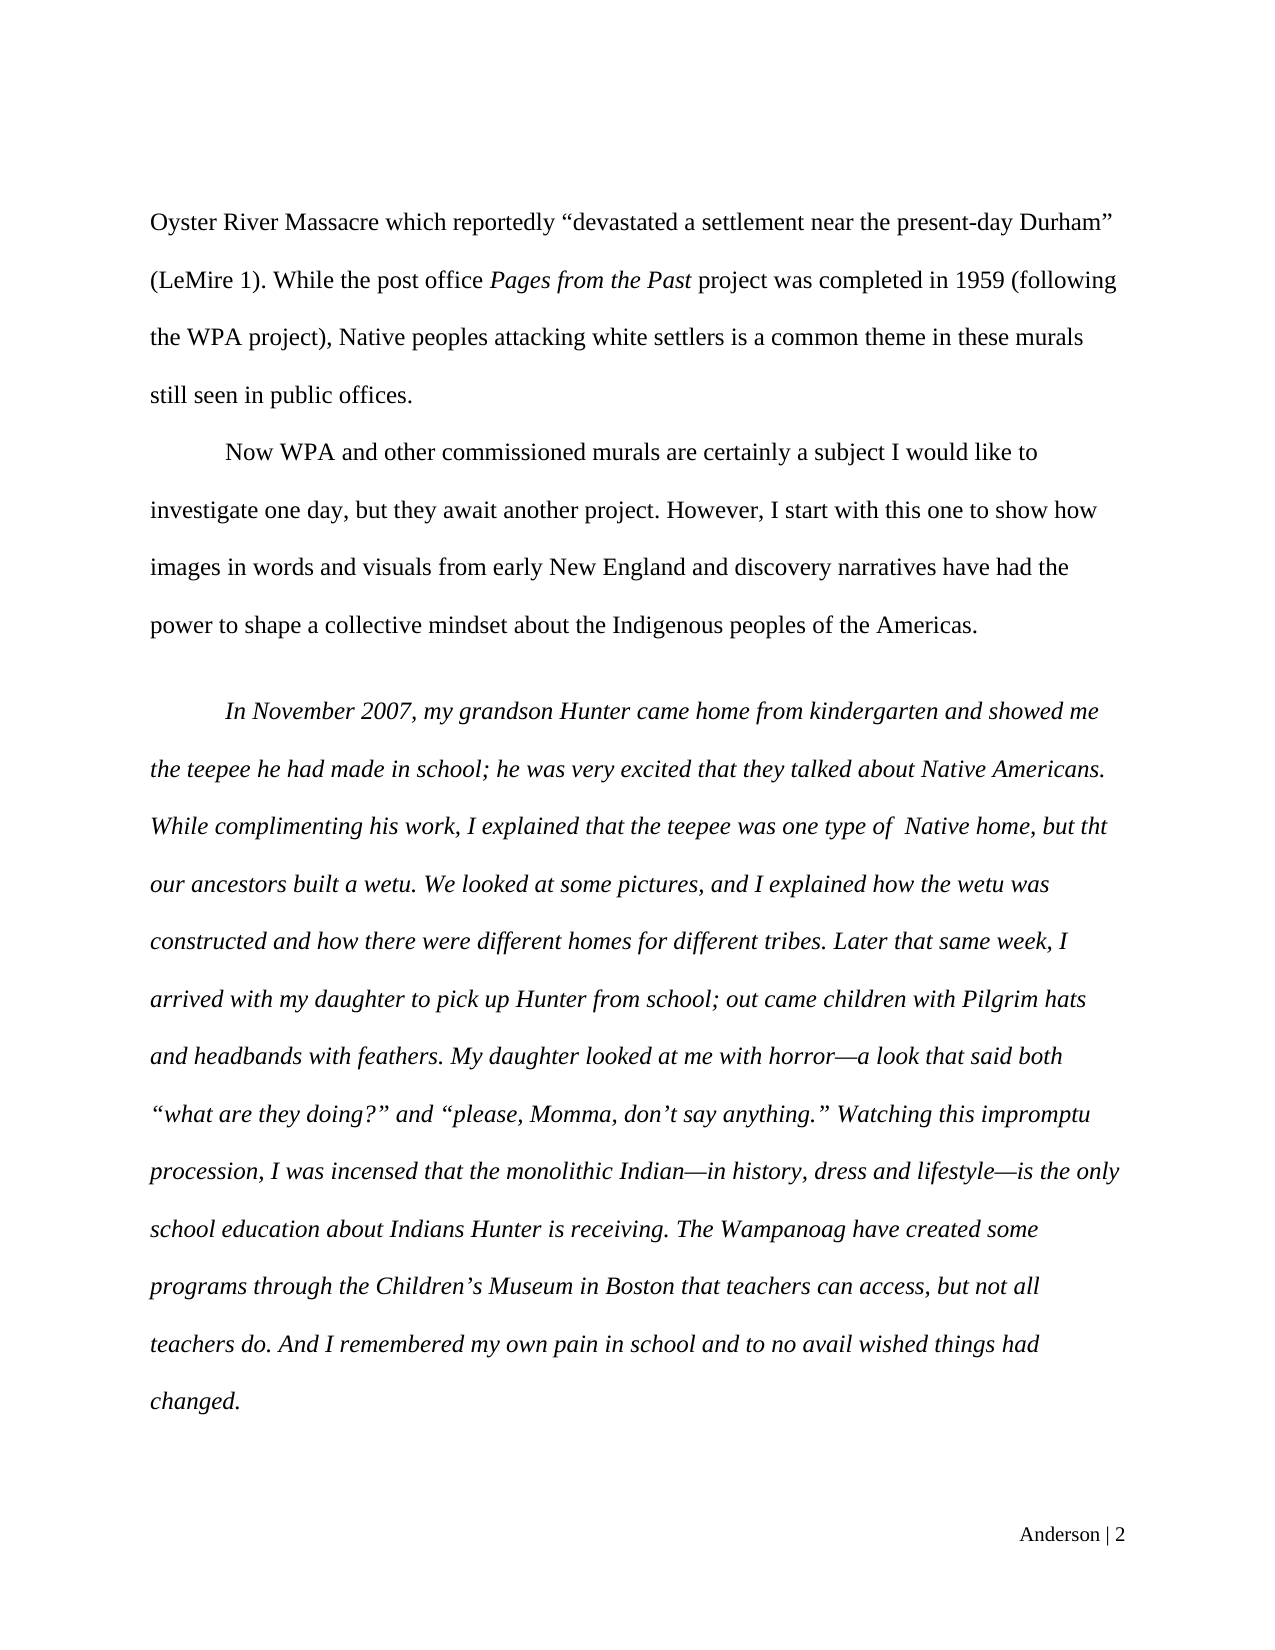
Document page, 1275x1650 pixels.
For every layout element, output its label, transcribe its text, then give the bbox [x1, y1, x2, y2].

text Now WPA and other commissioned murals are certainly a subject I would like to investigate one day, but they await another project. However, I start with this one to show how images in words and visuals from early New England and discovery narratives have had the power to shape a collective mindset about the Indigenous peoples of the Americas. [150, 437, 1125, 639]
text In November 2007, my grandson Hunter came home from kindergarten and showed me the teepee he had made in school; he was very excited that they talked about Native Americans. While complimenting his work, I explained that the teepee was one type of Native home, but tht our ancestors built a wetu. We looked at some pictures, and I explained how the wetu was constructed and how there were different homes for different tribes. Later that same week, I arrived with my daughter to pick up Hunter from school; out came children with Pilgrim hats and headbands with feathers. My daughter looked at me with horror—a look that said both “what are they doing?” and “please, Momma, don’t say anything.” Watching this impromptu procession, I was incensed that the monolithic Indian—in history, dress and lifestyle—is the only school education about Indians Hunter is receiving. The Wampanoag have created some programs through the Children’s Museum in Boston that teachers can access, but not all teachers do. And I remembered my own pain in school and to no avail wished things had changed. [150, 696, 1125, 1415]
text Oyster River Massacre which reportedly “devastated a settlement near the present-day Durham” (LeMire 1). While the post office Pages from the Past project was completed in 1959 (following the WPA project), Native peoples attacking white settlers is a common theme in these murals still seen in public offices. [150, 207, 1125, 409]
